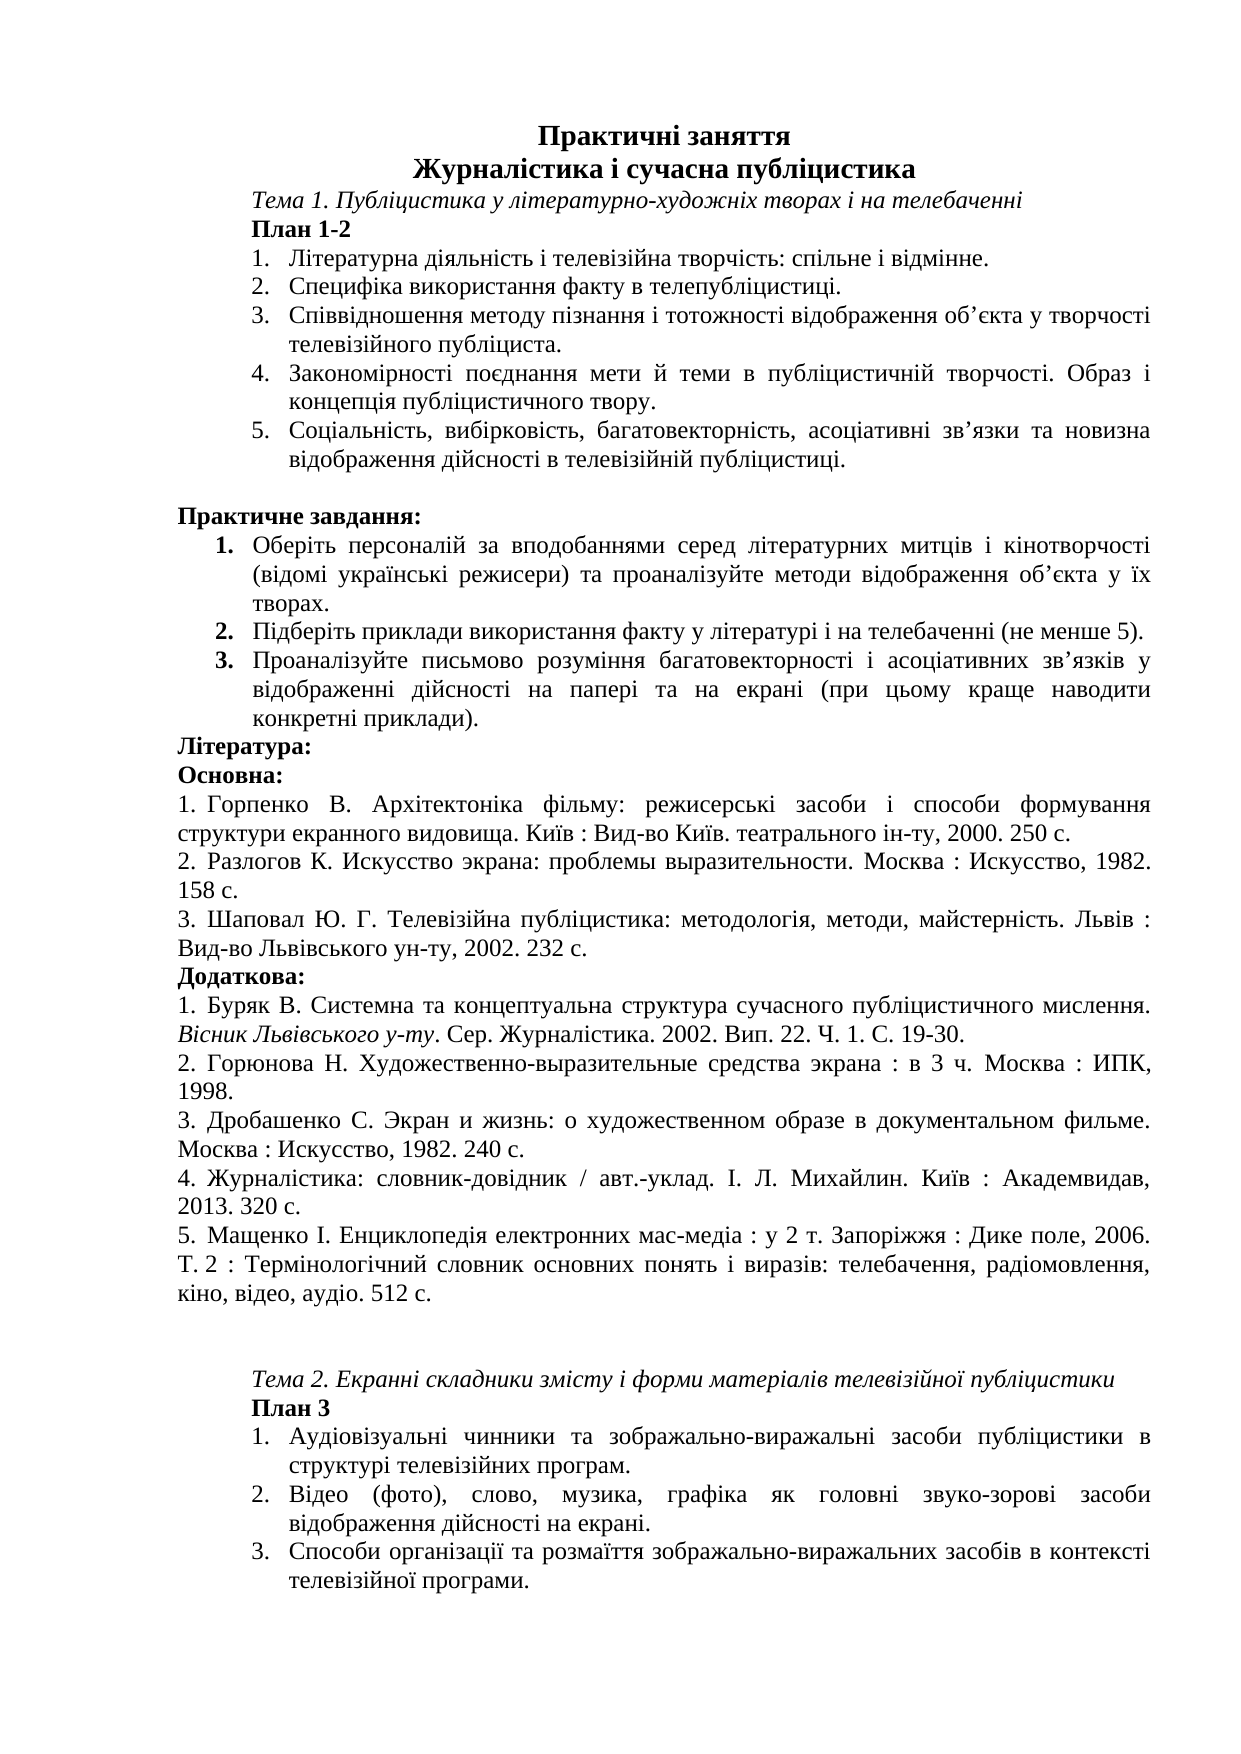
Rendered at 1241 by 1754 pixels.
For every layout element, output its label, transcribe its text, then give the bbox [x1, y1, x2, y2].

list Горюнова Н. Художественно-выразительные средства экрана : в 3 ч. Москва : ИПК, 1998. [177, 1048, 1152, 1105]
text Тема 2. Екранні складники змісту і форми матеріалів телевізійної публіцистики [177, 1364, 1152, 1393]
list Співвідношення методу пізнання і тотожності відображення об’єкта у творчості телевізійного публіциста. [251, 300, 1152, 358]
text Практичні заняття [177, 118, 1152, 152]
list Способи організації та розмаїття зображально-виражальних засобів в контексті телевізійної програми. [251, 1536, 1152, 1594]
text Журналістика і сучасна публіцистика [177, 152, 1152, 185]
text Практичне завдання: [177, 501, 1152, 530]
text Додаткова: [177, 961, 1152, 990]
list Закономірності поєднання мети й теми в публіцистичній творчості. Образ і концепція публіцистичного твору. [251, 358, 1152, 415]
list Підберіть приклади використання факту у літературі і на телебаченні (не менше 5). [215, 616, 1152, 645]
list Аудіовізуальні чинники та зображально-виражальні засоби публіцистики в структурі телевізійних програм. [251, 1421, 1152, 1479]
list Відео (фото), слово, музика, графіка як головні звуко-зорові засоби відображення дійсності на екрані. [251, 1479, 1152, 1536]
text Тема 1. Публіцистика у літературно-художніх творах і на телебаченні [177, 185, 1152, 214]
list Соціальність, вибірковість, багатовекторність, асоціативні зв’язки та новизна відображення дійсності в телевізійній публіцистиці. [251, 415, 1152, 473]
list Літературна діяльність і телевізійна творчість: спільне і відмінне. [251, 243, 1152, 271]
list Оберіть персоналій за вподобаннями серед літературних митців і кінотворчості (відомі українські режисери) та проаналізуйте методи відображення об’єкта у їх творах. [215, 530, 1152, 616]
text План 1-2 [177, 214, 1152, 243]
text Література: [177, 731, 1152, 760]
list Дробашенко С. Экран и жизнь: о художественном образе в документальном фильме. Москва : Искусство, 1982. 240 с. [177, 1105, 1152, 1163]
text План 3 [177, 1393, 1152, 1421]
text Основна: [177, 760, 1152, 789]
list Горпенко В. Архітектоніка фільму: режисерські засоби і способи формування структури екранного видовища. Київ : Вид-во Київ. театрального ін-ту, 2000. 250 с. [177, 789, 1152, 846]
list Специфіка використання факту в телепубліцистиці. [251, 271, 1152, 300]
list Разлогов К. Искусство экрана: проблемы выразительности. Москва : Искусство, 1982. 158 с. [177, 846, 1152, 904]
list Мащенко І. Енциклопедія електронних мас-медіа : у 2 т. Запоріжжя : Дике поле, 2006. Т. 2 : Термінологічний словник основних понять і виразів: телебачення, радіомовлення, кіно, відео, аудіо. 512 с. [177, 1220, 1152, 1306]
list Проаналізуйте письмово розуміння багатовекторності і асоціативних зв’язків у відображенні дійсності на папері та на екрані (при цьому краще наводити конкретні приклади). [215, 645, 1152, 731]
list Буряк В. Системна та концептуальна структура сучасного публіцистичного мислення. Вісник Львівського у-ту. Сер. Журналістика. 2002. Вип. 22. Ч. 1. С. 19-30. [177, 990, 1152, 1048]
list Журналістика: словник-довідник / авт.-уклад. І. Л. Михайлин. Київ : Академвидав, 2013. 320 с. [177, 1163, 1152, 1220]
list Шаповал Ю. Г. Телевізійна публіцистика: методологія, методи, майстерність. Львів : Вид-во Львівського ун-ту, 2002. 232 с. [177, 904, 1152, 961]
